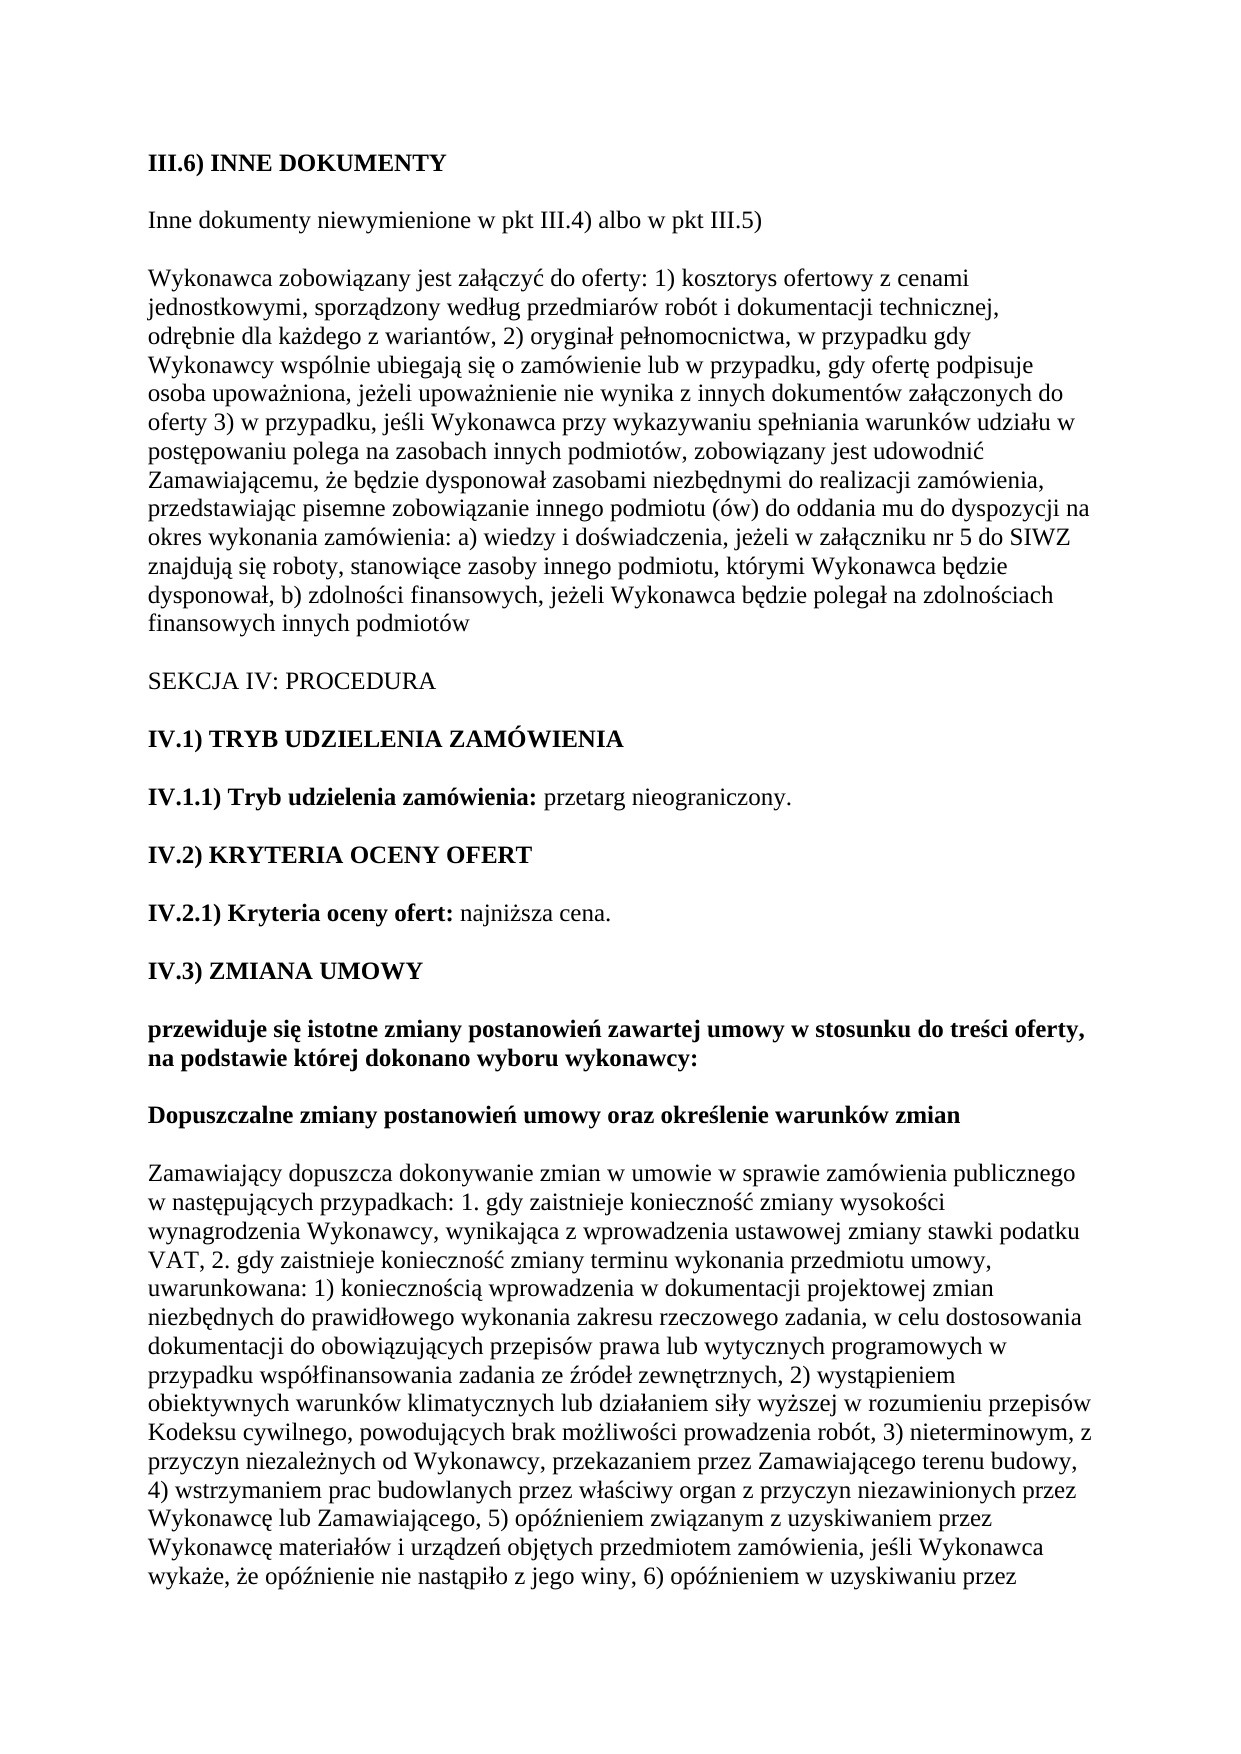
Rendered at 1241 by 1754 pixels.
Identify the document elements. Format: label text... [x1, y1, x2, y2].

text IV.1) TRYB UDZIELENIA ZAMÓWIENIA [148, 724, 1093, 753]
text Wykonawca zobowiązany jest załączyć do oferty: 1) kosztorys ofertowy z cenami jednostkowymi, sporządzony według przedmiarów robót i dokumentacji technicznej, odrębnie dla każdego z wariantów, 2) oryginał pełnomocnictwa, w przypadku gdy Wykonawcy wspólnie ubiegają się o zamówienie lub w przypadku, gdy ofertę podpisuje osoba upoważniona, jeżeli upoważnienie nie wynika z innych dokumentów załączonych do oferty 3) w przypadku, jeśli Wykonawca przy wykazywaniu spełniania warunków udziału w postępowaniu polega na zasobach innych podmiotów, zobowiązany jest udowodnić Zamawiającemu, że będzie dysponował zasobami niezbędnymi do realizacji zamówienia, przedstawiając pisemne zobowiązanie innego podmiotu (ów) do oddania mu do dyspozycji na okres wykonania zamówienia: a) wiedzy i doświadczenia, jeżeli w załączniku nr 5 do SIWZ znajdują się roboty, stanowiące zasoby innego podmiotu, którymi Wykonawca będzie dysponował, b) zdolności finansowych, jeżeli Wykonawca będzie polegał na zdolnościach finansowych innych podmiotów [148, 263, 1093, 637]
text IV.3) ZMIANA UMOWY [148, 956, 1093, 985]
text przewiduje się istotne zmiany postanowień zawartej umowy w stosunku do treści oferty, na podstawie której dokonano wyboru wykonawcy: [148, 1014, 1093, 1071]
text IV.2.1) Kryteria oceny ofert: najniższa cena. [148, 898, 1093, 927]
text SEKCJA IV: PROCEDURA [148, 666, 1093, 695]
text Inne dokumenty niewymienione w pkt III.4) albo w pkt III.5) [148, 206, 1093, 234]
text III.6) INNE DOKUMENTY [148, 148, 1093, 176]
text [148, 1158, 1093, 1590]
text IV.1.1) Tryb udzielenia zamówienia: przetarg nieograniczony. [148, 782, 1093, 811]
text Dopuszczalne zmiany postanowień umowy oraz określenie warunków zmian [148, 1101, 1093, 1129]
text IV.2) KRYTERIA OCENY OFERT [148, 840, 1093, 869]
